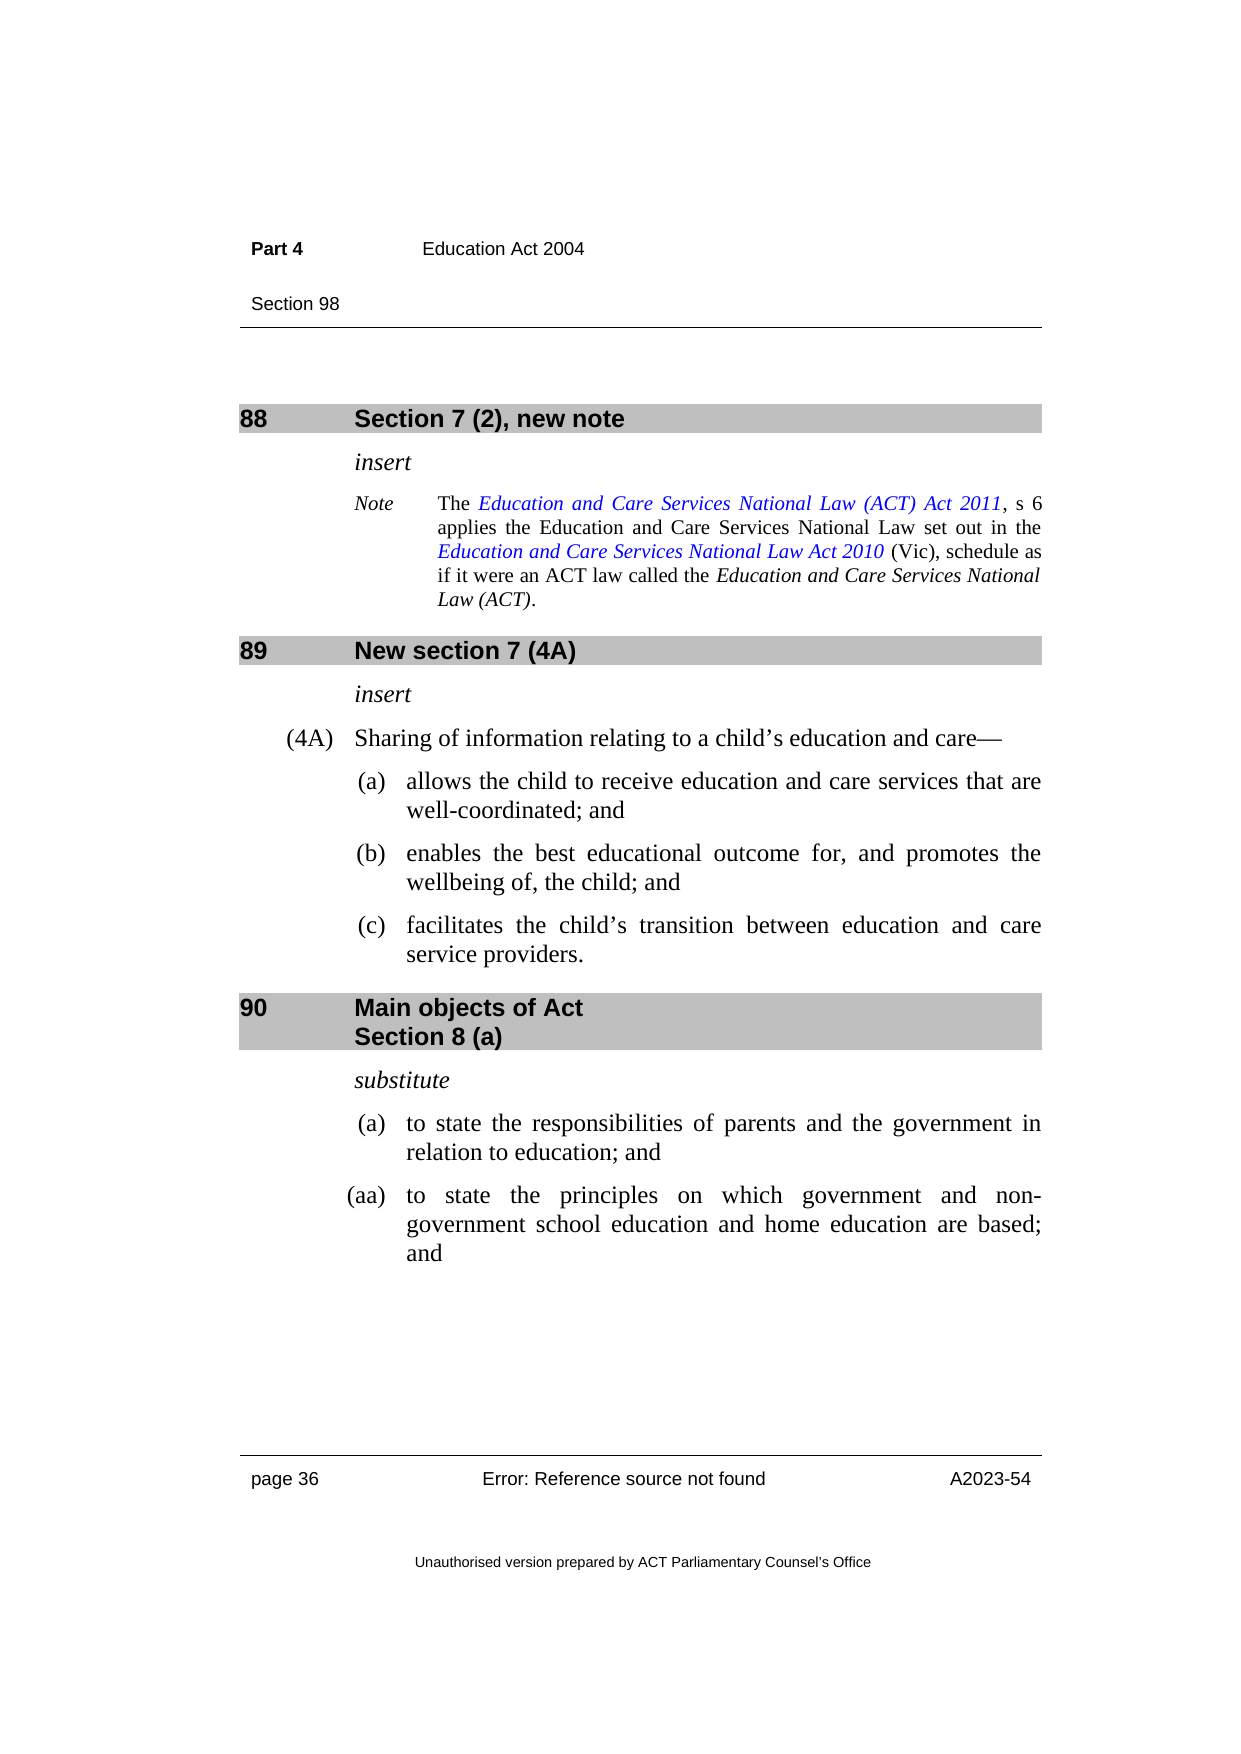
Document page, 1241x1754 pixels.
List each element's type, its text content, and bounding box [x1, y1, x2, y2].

text 90 Main objects of Act Section 8 (a) [239, 993, 1042, 1050]
text (aa) to state the principles on which government and non-government school education and home education are based; and [239, 1180, 1042, 1267]
text 88 Section 7 (2), new note [239, 404, 1042, 433]
text Note The Education and Care Services National Law (ACT) Act 2011, s 6 applies the Education and Care Services National Law set out in the Education and Care Services National Law Act 2010 (Vic), schedule as if it were an ACT law called the Education and Care Services National Law (ACT). [354, 491, 1042, 611]
text (a) allows the child to receive education and care services that are well-coordinated; and [239, 766, 1042, 824]
text (b) enables the best educational outcome for, and promotes the wellbeing of, the child; and [239, 838, 1042, 896]
text 89 New section 7 (4A) [239, 636, 1042, 665]
text insert [354, 679, 1042, 708]
text insert [354, 447, 1042, 476]
text (4A) Sharing of information relating to a child’s education and care— [239, 723, 1042, 752]
text substitute [354, 1065, 1042, 1094]
text (c) facilitates the child’s transition between education and care service providers. [239, 910, 1042, 968]
text (a) to state the responsibilities of parents and the government in relation to education; and [239, 1108, 1042, 1166]
